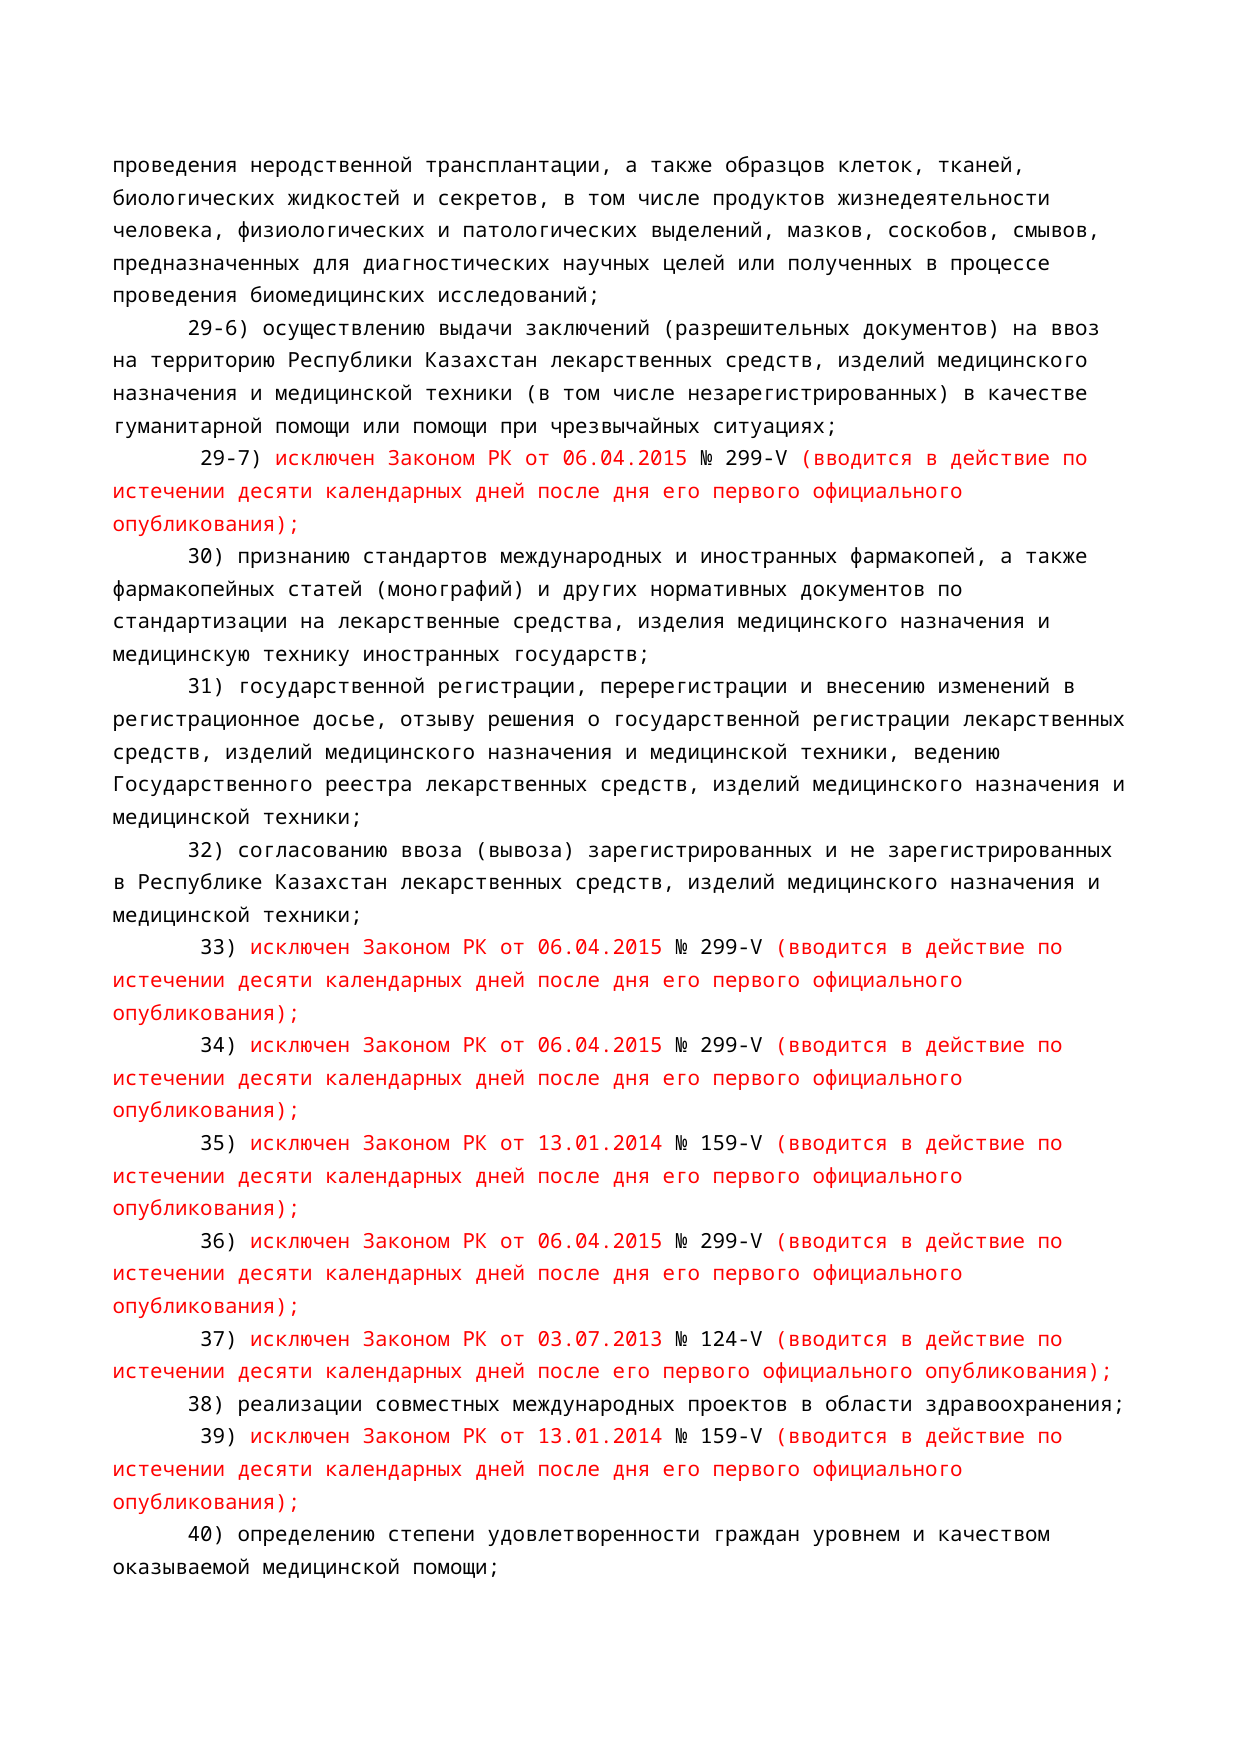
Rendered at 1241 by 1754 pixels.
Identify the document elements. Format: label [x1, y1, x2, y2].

text [112, 150, 1128, 1580]
